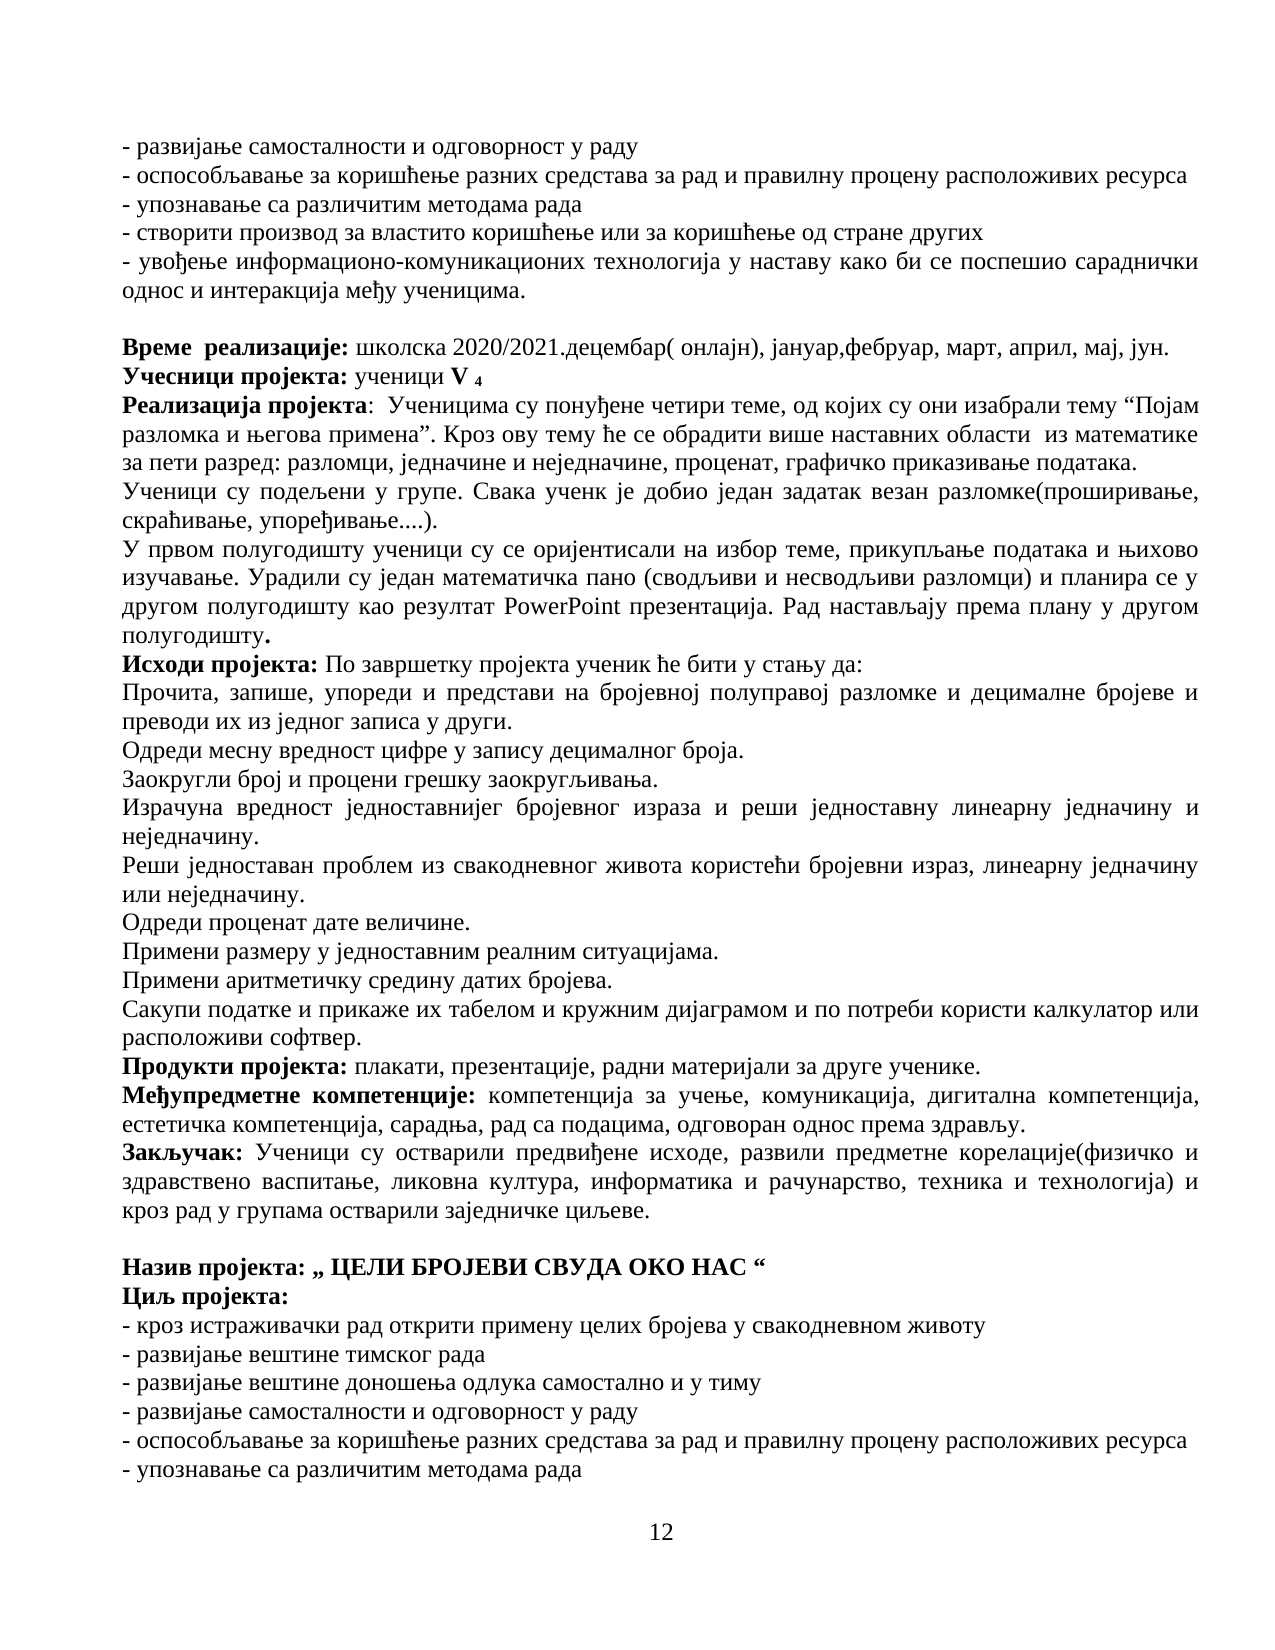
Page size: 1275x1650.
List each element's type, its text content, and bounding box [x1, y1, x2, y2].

text Међупредметне компетенције: компетенција за учење, комуникација, дигитална компетенција, естетичка компетенција, сарадња, рад са подацима, одговоран однос према здрављу. [122, 1080, 1200, 1137]
text Реши једноставан проблем из свакодневног живота користећи бројевни израз, линеарну једначину или неједначину. [122, 850, 1200, 907]
text Прочита, запише, упореди и представи на бројевној полуправој разломке и децималне бројеве и преводи их из једног записа у други. [122, 677, 1200, 735]
text - створити производ за властито коришћење или за коришћење од стране других [122, 217, 1200, 246]
text Одреди месну вредност цифре у запису децималног броја. [122, 735, 1200, 764]
text - развијање самосталности и одговорност у раду [122, 131, 1200, 160]
text - развијање вештине доношења одлука самостално и у тиму [122, 1367, 1200, 1396]
text У првом полугодишту ученици су се оријентисали на избор теме, прикупљање података и њихово изучавање. Урадили су један математичка пано (сводљиви и несводљиви разломци) и планира се у другом полугодишту као резултат PowerPoint презентација. Рад настављају према плану у другом полугодишту. [122, 534, 1200, 649]
text - оспособљавање за коришћење разних средстава за рад и правилну процену расположивих ресурса [122, 1425, 1200, 1454]
text - развијање вештине тимског рада [122, 1339, 1200, 1367]
text Ученици су подељени у групе. Свака ученк је добио један задатак везан разломке(проширивање, скраћивање, упоређивање....). [122, 476, 1200, 534]
text - кроз истраживачки рад открити примену целих бројева у свакодневном животу [122, 1310, 1200, 1339]
text Продукти пројекта: плакати, презентације, радни материјали за друге ученике. [122, 1051, 1200, 1080]
text - упознавање са различитим методама рада [122, 189, 1200, 217]
text Примени размеру у једноставним реалним ситуацијама. [122, 936, 1200, 965]
text Учесници пројекта: ученици V 4 [122, 361, 1200, 390]
text Назив пројекта: „ ЦЕЛИ БРОЈЕВИ СВУДА ОКО НАС “ [122, 1252, 1200, 1281]
text - развијање самосталности и одговорност у раду [122, 1396, 1200, 1425]
text Сакупи податке и прикаже их табелом и кружним дијаграмом и по потреби користи калкулатор или расположиви софтвер. [122, 994, 1200, 1051]
text Време реализације: школска 2020/2021.децембар( онлајн), јануар,фебруар, март, април, мај, јун. [122, 332, 1200, 361]
text Израчуна вредност једноставнијег бројевног израза и реши једноставну линеарну једначину и неједначину. [122, 792, 1200, 850]
text Одреди проценат дате величине. [122, 907, 1200, 936]
text Циљ пројекта: [122, 1281, 1200, 1310]
text Реализација пројекта: Ученицима су понуђене четири теме, од којих су они изабрали тему “Појам разломка и његова примена”. Кроз ову тему ће се обрадити више наставних области из математике за пети разред: разломци, једначине и неједначине, проценат, графичко приказивање података. [122, 390, 1200, 476]
text - увођење информационо-комуникационих технологија у наставу како би се поспешио сараднички однос и интеракција међу ученицима. [122, 246, 1200, 304]
text Примени аритметичку средину датих бројева. [122, 965, 1200, 994]
text - оспособљавање за коришћење разних средстава за рад и правилну процену расположивих ресурса [122, 160, 1200, 189]
text Заокругли број и процени грешку заокругљивања. [122, 764, 1200, 792]
text - упознавање са различитим методама рада [122, 1454, 1200, 1482]
text Исходи пројекта: По завршетку пројекта ученик ће бити у стању да: [122, 649, 1200, 677]
